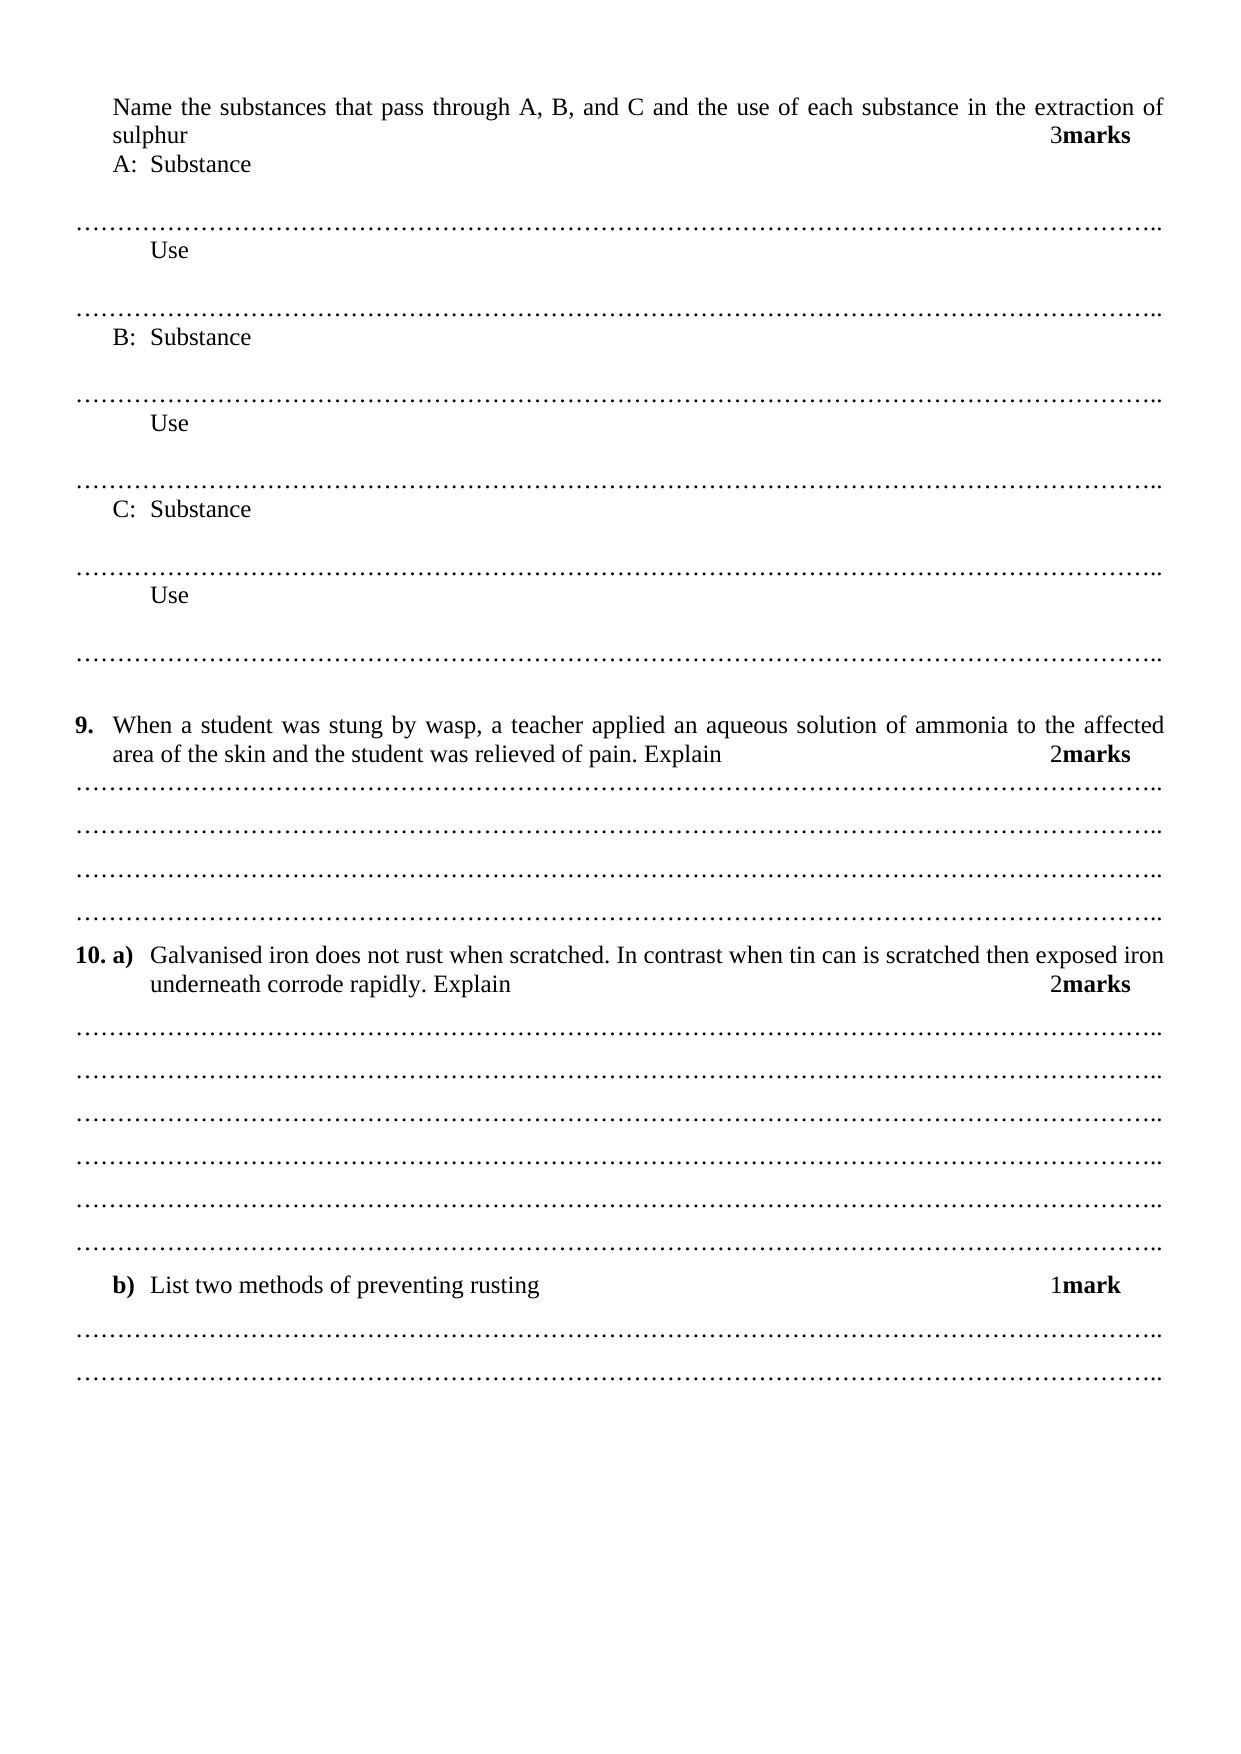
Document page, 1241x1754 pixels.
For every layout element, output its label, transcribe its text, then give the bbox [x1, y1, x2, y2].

text ………………………………………………………………………………………………………………….. [75, 1357, 1165, 1386]
text Use [75, 408, 1165, 437]
text A: Substance [75, 149, 1165, 178]
text ………………………………………………………………………………………………………………….. [75, 811, 1165, 839]
text ………………………………………………………………………………………………………………….. [75, 1227, 1165, 1256]
text Use [75, 581, 1165, 609]
text ………………………………………………………………………………………………………………….. [75, 379, 1165, 408]
text C: Substance [75, 494, 1165, 523]
text ………………………………………………………………………………………………………………….. [75, 293, 1165, 322]
text ………………………………………………………………………………………………………………….. [75, 1184, 1165, 1213]
text 9. When a student was stung by wasp, a teacher applied an aqueous solution of ammonia to the affected area of the skin and the student was relieved of pain. Explain 2marks [75, 710, 1165, 767]
text Name the substances that pass through A, B, and C and the use of each substance in the extraction of sulphur 3marks [75, 92, 1165, 149]
text ………………………………………………………………………………………………………………….. [75, 1098, 1165, 1127]
text ………………………………………………………………………………………………………………….. [75, 767, 1165, 796]
text ………………………………………………………………………………………………………………….. [75, 897, 1165, 926]
text ………………………………………………………………………………………………………………….. [75, 854, 1165, 882]
text ………………………………………………………………………………………………………………….. [75, 1012, 1165, 1041]
text ………………………………………………………………………………………………………………….. [75, 638, 1165, 667]
text b) List two methods of preventing rusting 1mark [112, 1271, 1165, 1299]
text underneath corrode rapidly. Explain 2marks [75, 969, 1165, 997]
text ………………………………………………………………………………………………………………….. [75, 1314, 1165, 1342]
text ………………………………………………………………………………………………………………….. [75, 207, 1165, 236]
text B: Substance [75, 322, 1165, 351]
text ………………………………………………………………………………………………………………….. [75, 552, 1165, 581]
text ………………………………………………………………………………………………………………….. [75, 1055, 1165, 1084]
text 10. a) Galvanised iron does not rust when scratched. In contrast when tin can is scratched then exposed iron [75, 940, 1165, 969]
text ………………………………………………………………………………………………………………….. [75, 1141, 1165, 1170]
text ………………………………………………………………………………………………………………….. [75, 466, 1165, 494]
text Use [75, 236, 1165, 264]
